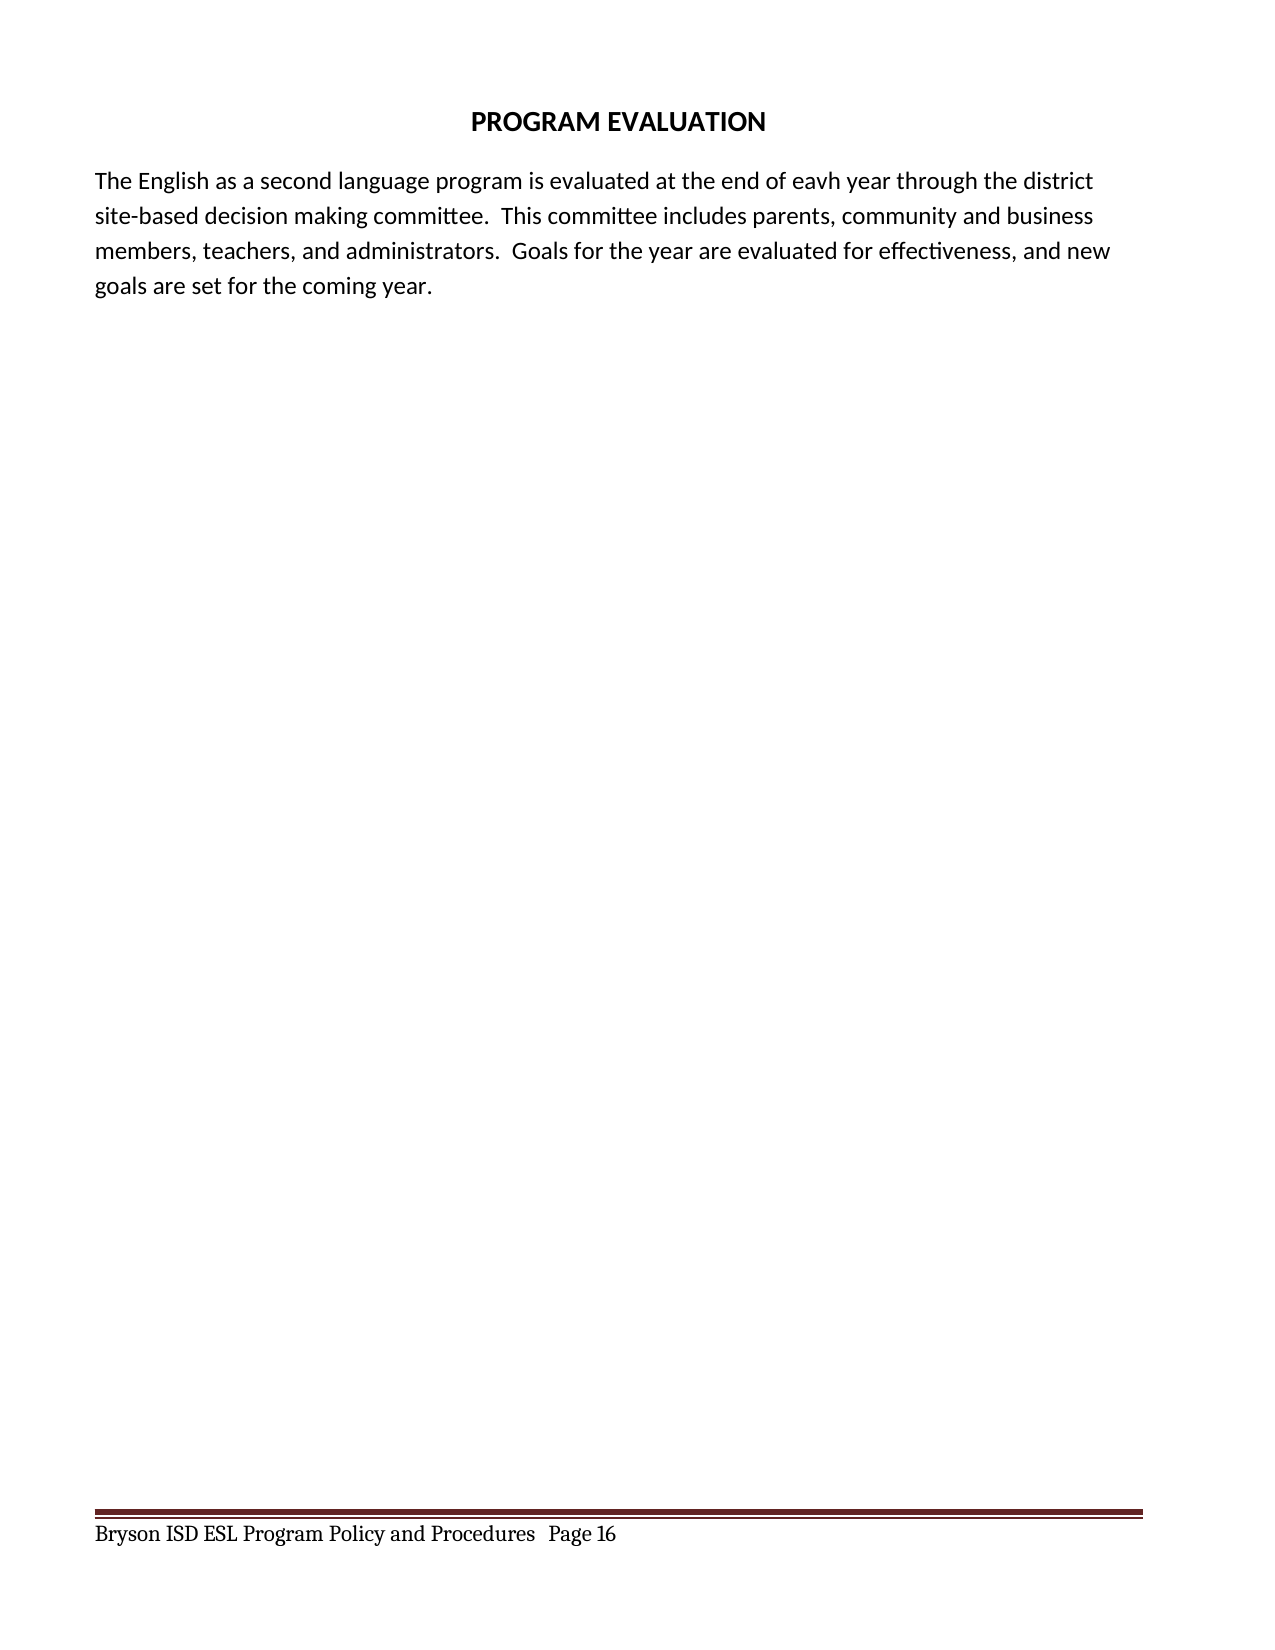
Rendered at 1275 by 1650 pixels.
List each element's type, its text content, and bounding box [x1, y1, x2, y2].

text PROGRAM EVALUATION [94, 103, 1143, 139]
text The English as a second language program is evaluated at the end of eavh year through the district site-based decision making committee. This committee includes parents, community and business members, teachers, and administrators. Goals for the year are evaluated for effectiveness, and new goals are set for the coming year. [94, 165, 1143, 300]
